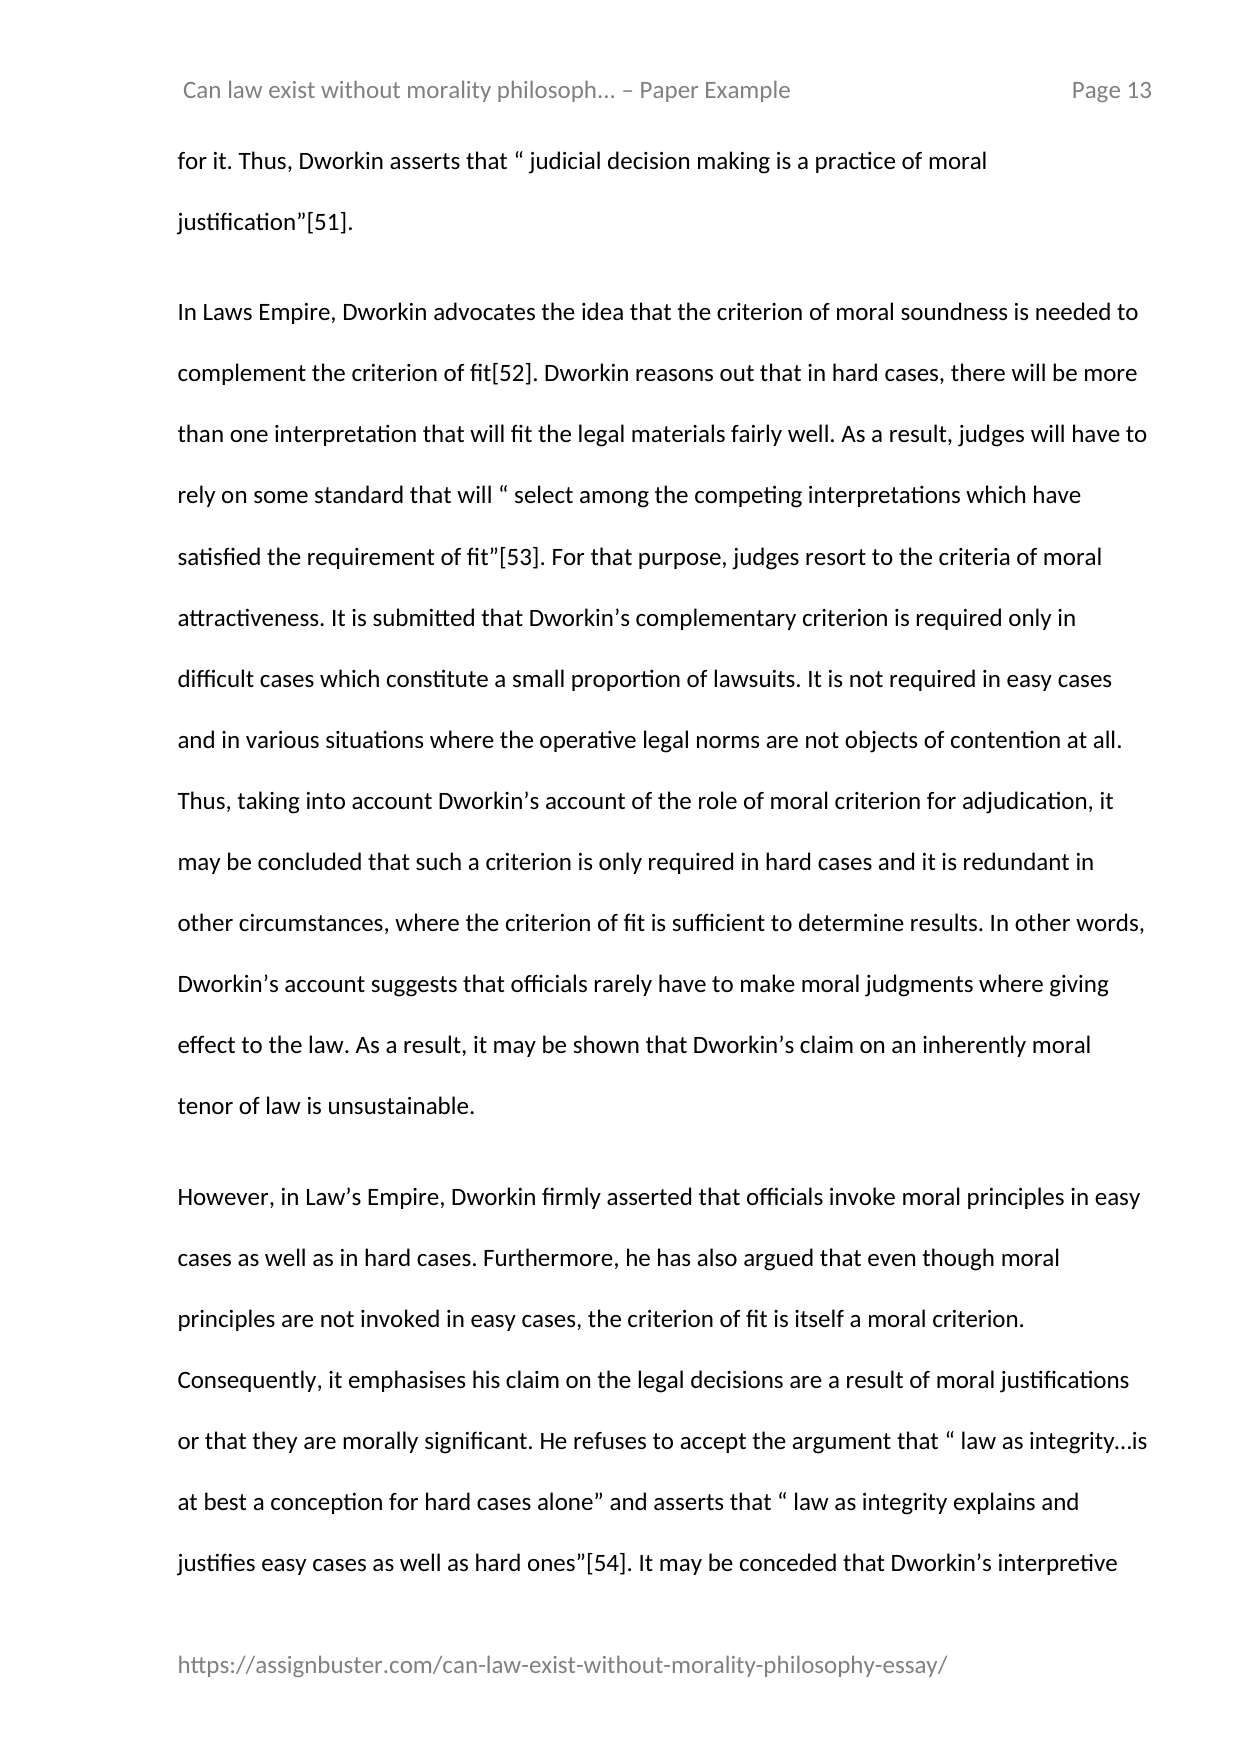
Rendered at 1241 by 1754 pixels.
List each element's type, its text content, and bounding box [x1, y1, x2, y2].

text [177, 1181, 1152, 1577]
text In Laws Empire, Dworkin advocates the idea that the criterion of moral soundness is needed to complement the criterion of fit[52]. Dworkin reasons out that in hard cases, there will be more than one interpretation that will fit the legal materials fairly well. As a result, judges will have to rely on some standard that will “ select among the competing interpretations which have satisfied the requirement of fit”[53]. For that purpose, judges resort to the criteria of moral attractiveness. It is submitted that Dworkin’s complementary criterion is required only in difficult cases which constitute a small proportion of lawsuits. It is not required in easy cases and in various situations where the operative legal norms are not objects of contention at all. Thus, taking into account Dworkin’s account of the role of moral criterion for adjudication, it may be concluded that such a criterion is only required in hard cases and it is redundant in other circumstances, where the criterion of fit is sufficient to determine results. In other words, Dworkin’s account suggests that officials rarely have to make moral judgments where giving effect to the law. As a result, it may be shown that Dworkin’s claim on an inherently moral tenor of law is unsustainable. [177, 297, 1152, 1121]
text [177, 145, 1152, 237]
